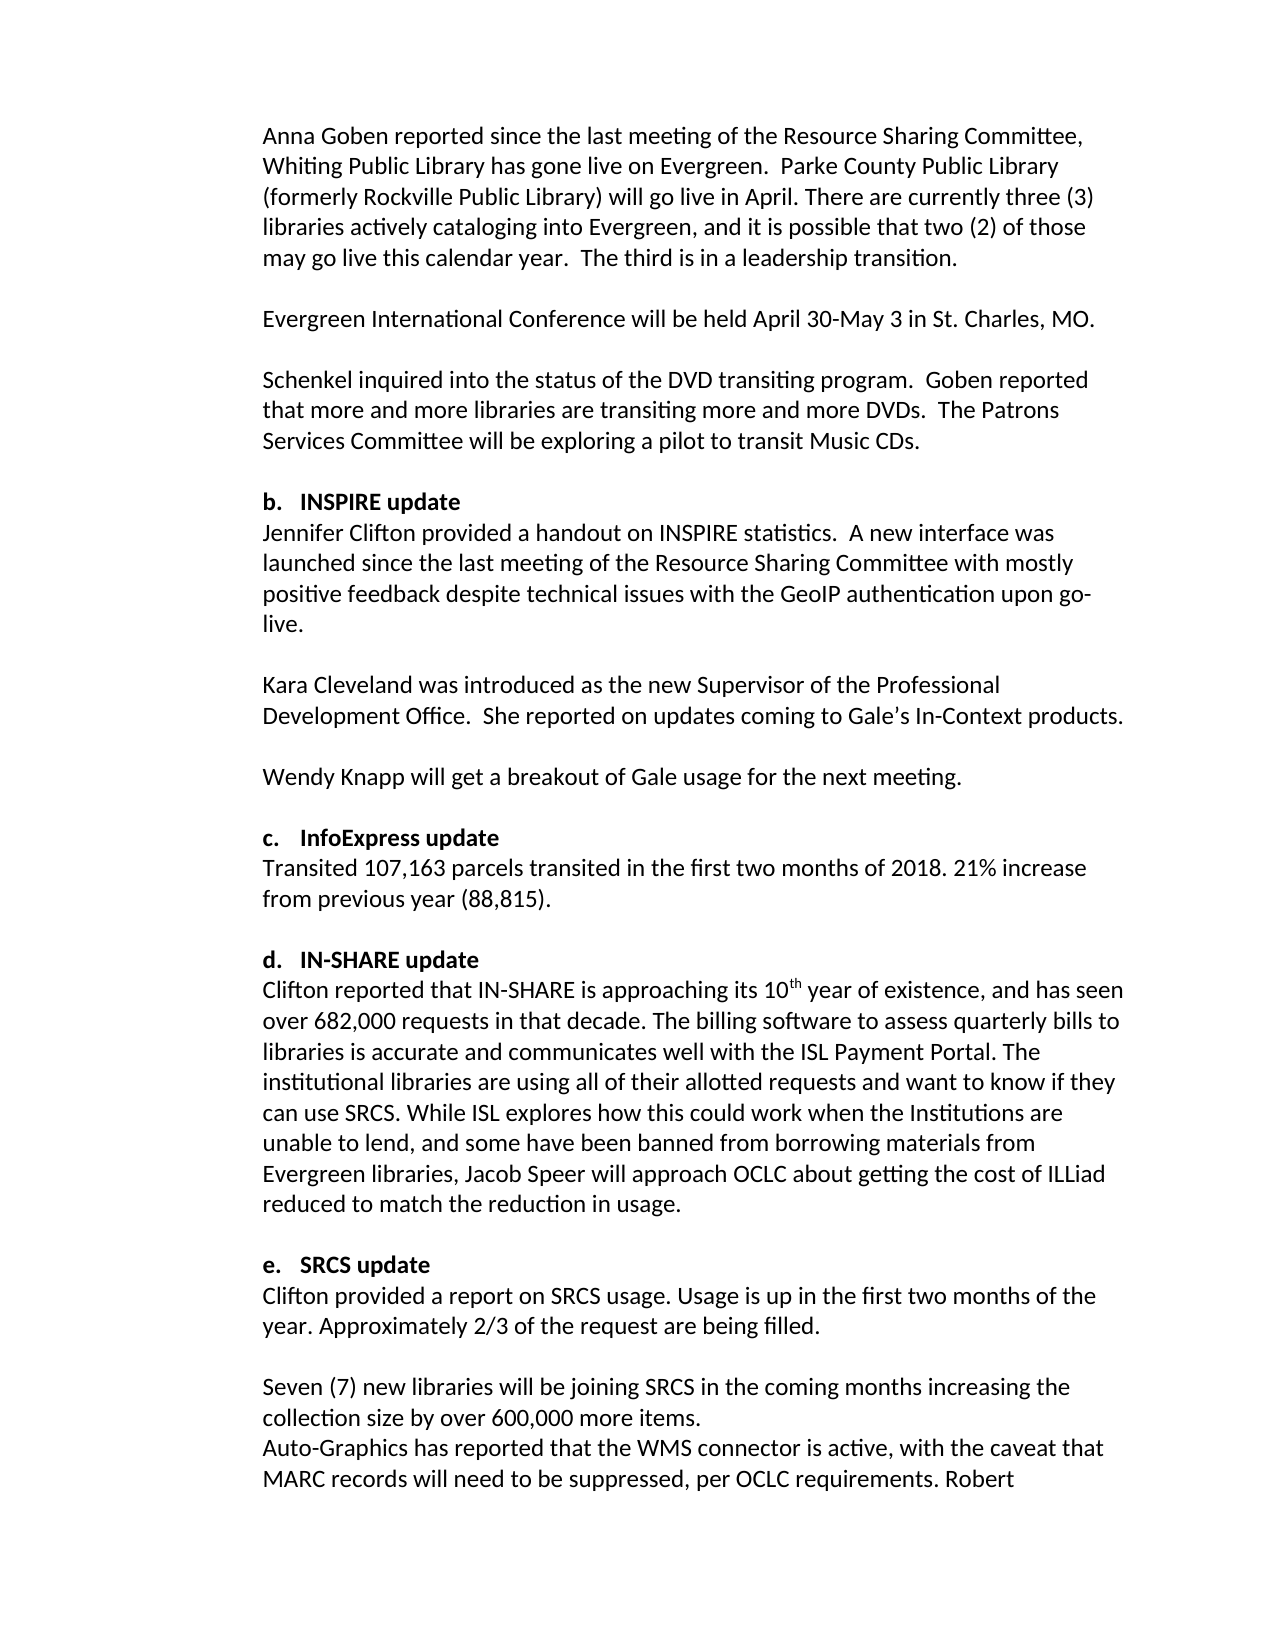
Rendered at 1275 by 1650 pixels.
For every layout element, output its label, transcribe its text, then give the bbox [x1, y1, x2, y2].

text Evergreen International Conference will be held April 30-May 3 in St. Charles, MO. [262, 303, 1125, 334]
list InfoExpress update [262, 822, 1125, 852]
text Clifton reported that IN-SHARE is approaching its 10th year of existence, and has seen over 682,000 requests in that decade. The billing software to assess quarterly bills to libraries is accurate and communicates well with the ISL Payment Portal. The institutional libraries are using all of their allotted requests and want to know if they can use SRCS. While ISL explores how this could work when the Institutions are unable to lend, and some have been banned from borrowing materials from Evergreen libraries, Jacob Speer will approach OCLC about getting the cost of ILLiad reduced to match the reduction in usage. [262, 974, 1125, 1219]
list SRCS update [262, 1249, 1125, 1280]
text Schenkel inquired into the status of the DVD transiting program. Goben reported that more and more libraries are transiting more and more DVDs. The Patrons Services Committee will be exploring a pilot to transit Music CDs. [262, 364, 1125, 456]
list IN-SHARE update [262, 944, 1125, 974]
text Clifton provided a report on SRCS usage. Usage is up in the first two months of the year. Approximately 2/3 of the request are being filled. [262, 1280, 1125, 1341]
text Kara Cleveland was introduced as the new Supervisor of the Professional Development Office. She reported on updates coming to Gale’s In-Context products. [262, 669, 1125, 730]
text Seven (7) new libraries will be joining SRCS in the coming months increasing the collection size by over 600,000 more items. [262, 1371, 1125, 1432]
text Wendy Knapp will get a breakout of Gale usage for the next meeting. [262, 761, 1125, 791]
text Jennifer Clifton provided a handout on INSPIRE statistics. A new interface was launched since the last meeting of the Resource Sharing Committee with mostly positive feedback despite technical issues with the GeoIP authentication upon go-live. [262, 517, 1125, 639]
list INSPIRE update [262, 486, 1125, 517]
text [262, 1432, 1125, 1493]
text Anna Goben reported since the last meeting of the Resource Sharing Committee, Whiting Public Library has gone live on Evergreen. Parke County Public Library (formerly Rockville Public Library) will go live in April. There are currently three (3) libraries actively cataloging into Evergreen, and it is possible that two (2) of those may go live this calendar year. The third is in a leadership transition. [262, 120, 1125, 273]
text Transited 107,163 parcels transited in the first two months of 2018. 21% increase from previous year (88,815). [262, 852, 1125, 913]
